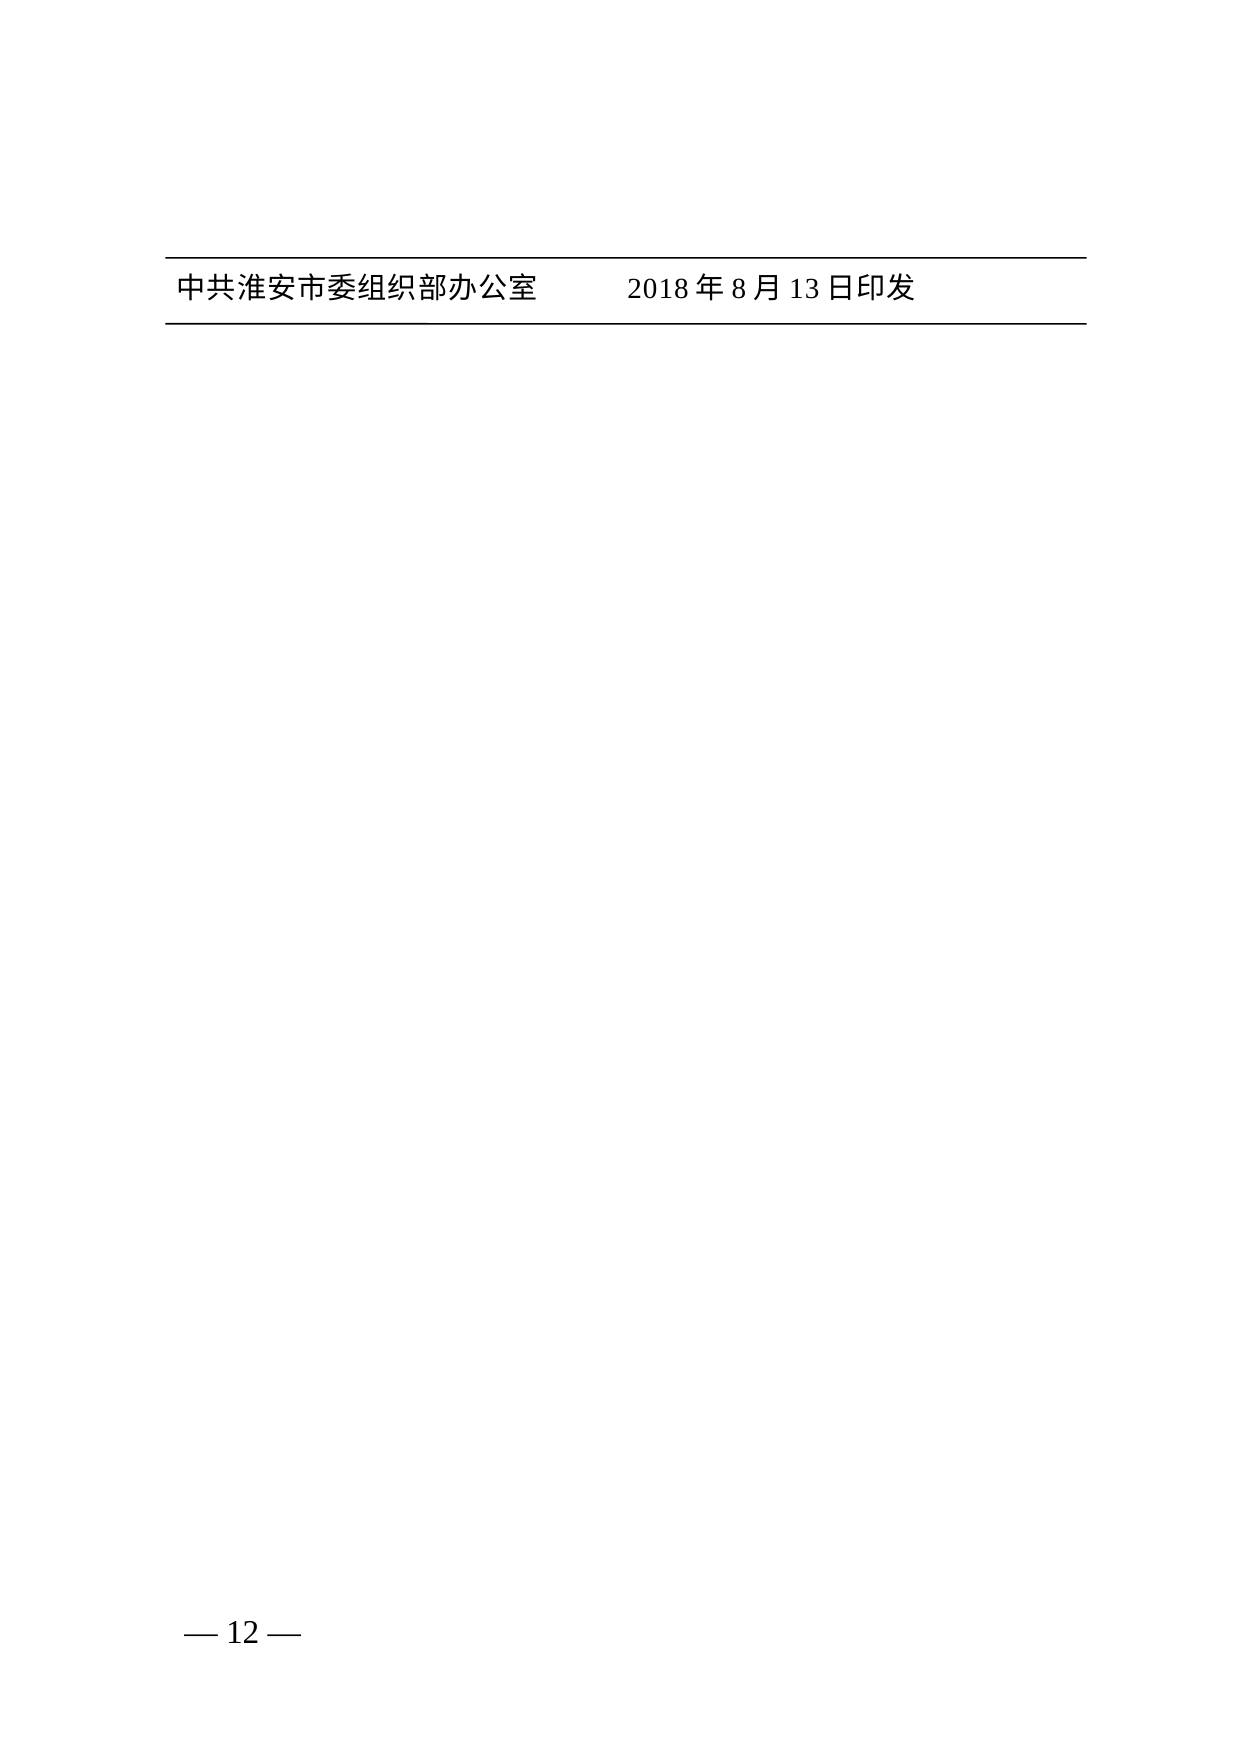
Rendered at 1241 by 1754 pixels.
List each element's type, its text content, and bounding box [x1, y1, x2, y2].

text 中共淮安市委组织部办公室 2018年8月13日印发 [176, 259, 1064, 309]
